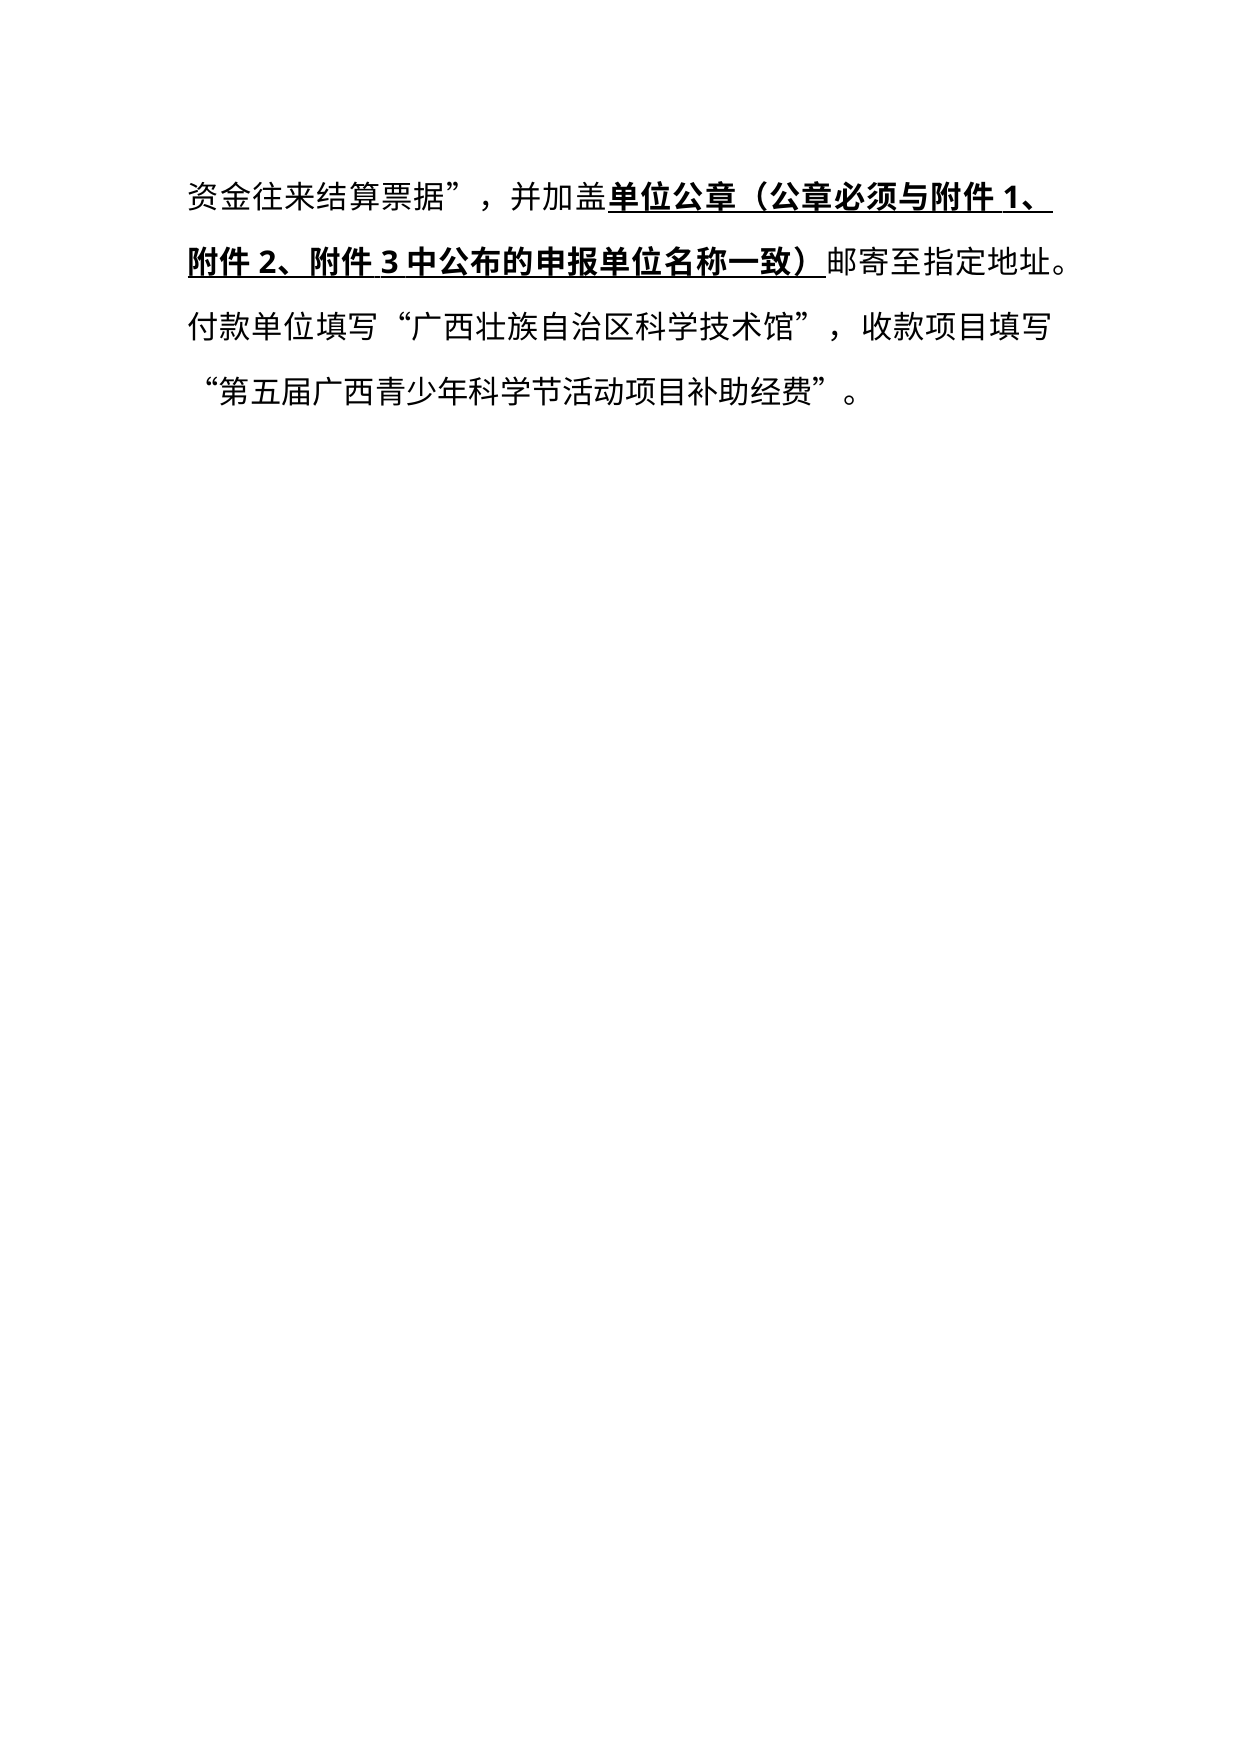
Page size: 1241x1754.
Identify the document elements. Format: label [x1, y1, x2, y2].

text [187, 162, 1053, 422]
